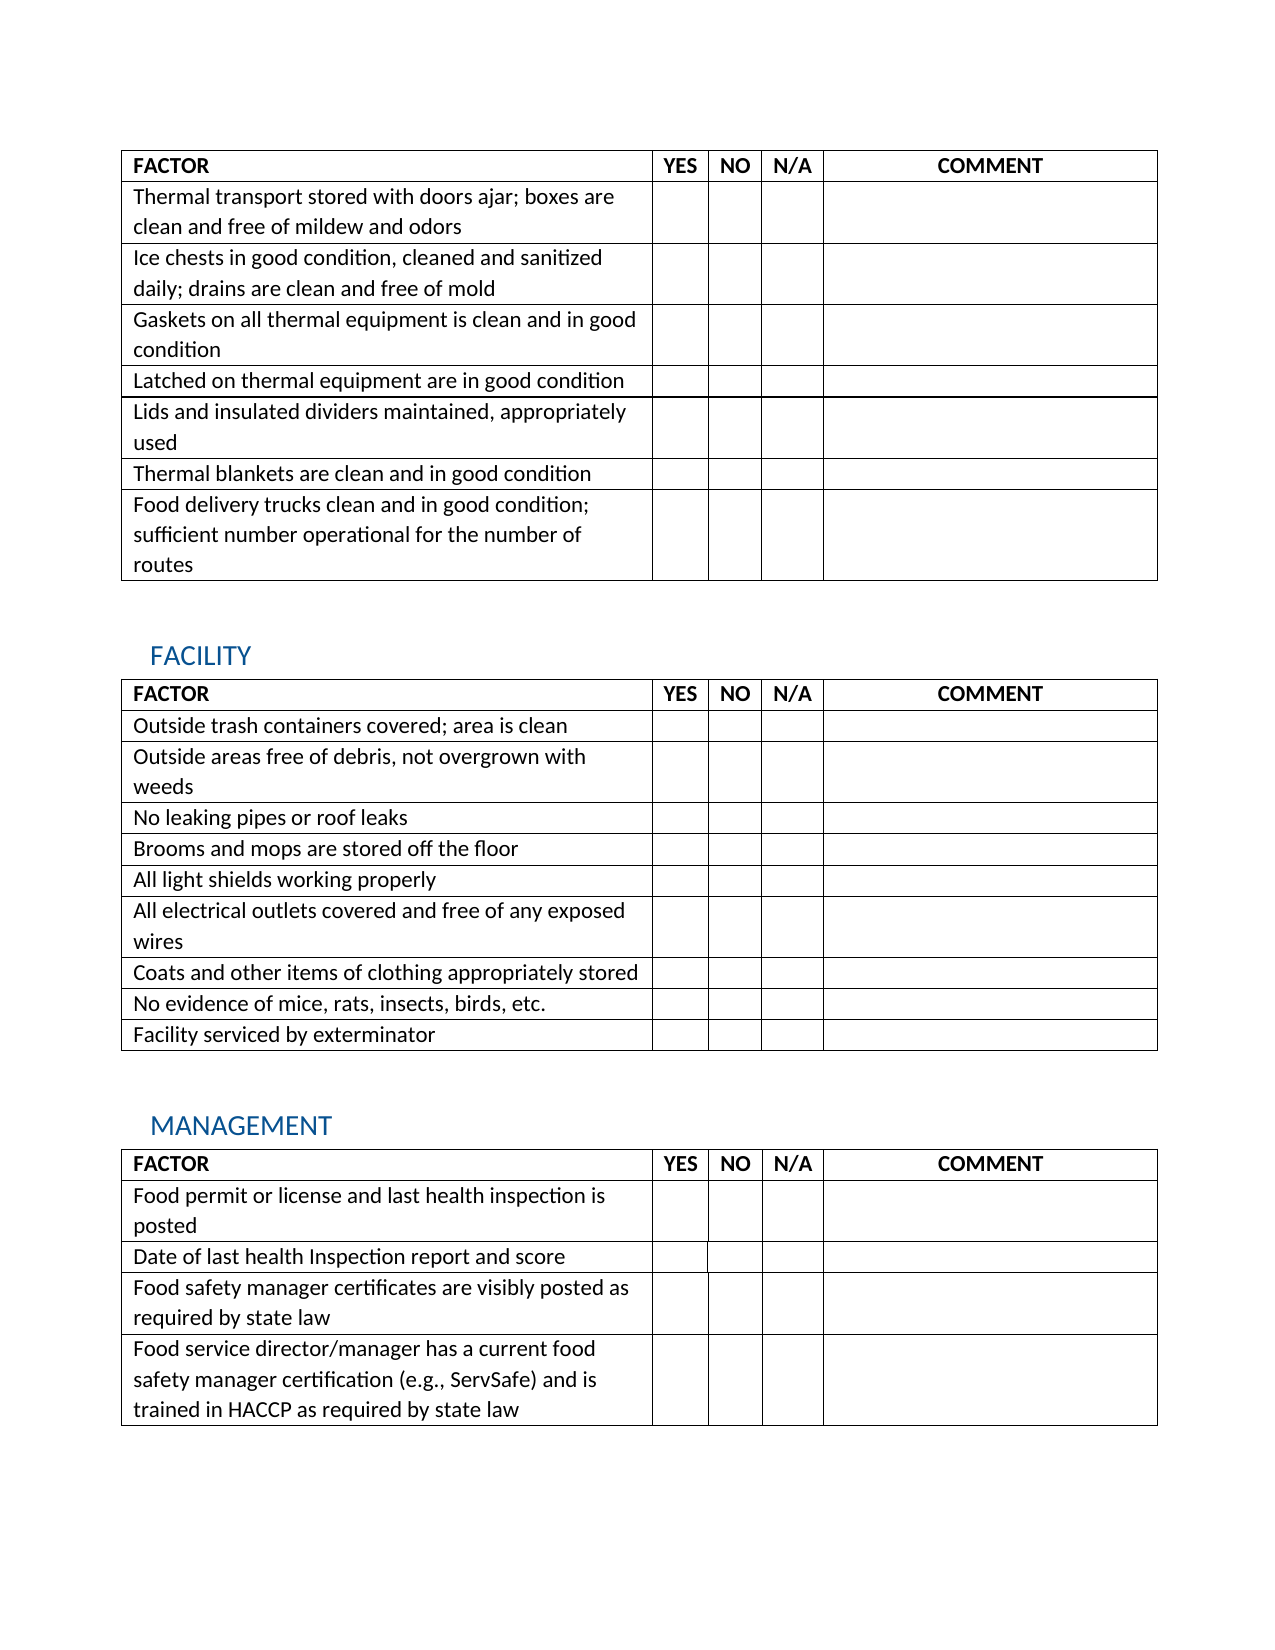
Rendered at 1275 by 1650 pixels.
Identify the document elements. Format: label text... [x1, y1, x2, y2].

table_cell [709, 866, 761, 896]
table_cell [762, 182, 823, 242]
table_cell All light shields working properly [122, 866, 652, 896]
table_cell [653, 1273, 708, 1333]
table_cell [709, 182, 761, 242]
table_header N/A [762, 151, 823, 181]
table_cell [824, 398, 1157, 458]
table_cell [653, 866, 708, 896]
table_cell [762, 490, 823, 580]
table_cell [762, 366, 823, 396]
table_cell [709, 897, 761, 957]
table_cell No leaking pipes or roof leaks [122, 803, 652, 833]
table_cell [824, 1273, 1157, 1333]
table_cell [762, 398, 823, 458]
table_cell [653, 742, 708, 802]
table_cell [653, 711, 708, 741]
table_cell [824, 711, 1157, 741]
table_cell [653, 182, 708, 242]
table_cell [762, 958, 823, 988]
table_cell [824, 803, 1157, 833]
table_cell [709, 398, 761, 458]
table_header NO [709, 680, 761, 710]
table_cell Gaskets on all thermal equipment is clean and in good condition [122, 305, 652, 365]
table_header YES [653, 1150, 708, 1180]
table_cell [709, 989, 761, 1019]
table_cell [653, 1020, 708, 1050]
table_header FACTOR [122, 1150, 652, 1180]
table_cell [653, 1181, 708, 1241]
table_cell [653, 305, 708, 365]
table_cell Facility serviced by exterminator [122, 1020, 652, 1050]
table_cell [762, 459, 823, 489]
table_cell [824, 1181, 1157, 1241]
table_cell Outside trash containers covered; area is clean [122, 711, 652, 741]
table_cell Food permit or license and last health inspection is posted [122, 1181, 652, 1241]
table_cell [653, 398, 708, 458]
table_header N/A [762, 680, 823, 710]
table_cell [653, 897, 708, 957]
table_cell [653, 1242, 707, 1272]
table_cell [653, 490, 708, 580]
table_cell [709, 742, 761, 802]
table_cell [762, 711, 823, 741]
table_cell [709, 244, 761, 304]
table_header N/A [763, 1150, 823, 1180]
table_cell [653, 803, 708, 833]
table_cell [709, 834, 761, 864]
table_cell [709, 1181, 762, 1241]
table_cell [653, 834, 708, 864]
table_cell Ice chests in good condition, cleaned and sanitized daily; drains are clean and free of mold [122, 244, 652, 304]
table_cell [824, 459, 1157, 489]
table_cell [824, 958, 1157, 988]
table_cell [824, 866, 1157, 896]
table_header FACTOR [122, 151, 652, 181]
table_cell Thermal blankets are clean and in good condition [122, 459, 652, 489]
table_cell [709, 1335, 762, 1425]
table_cell [709, 366, 761, 396]
table_cell [824, 1335, 1157, 1425]
table_cell [709, 803, 761, 833]
table_header COMMENT [824, 680, 1157, 710]
table_cell [709, 1273, 762, 1333]
table_cell Food safety manager certificates are visibly posted as required by state law [122, 1273, 652, 1333]
table_cell [653, 1335, 708, 1425]
table_cell [762, 305, 823, 365]
table_cell [709, 305, 761, 365]
table_cell [824, 834, 1157, 864]
table_header FACTOR [122, 680, 652, 710]
table_cell [824, 490, 1157, 580]
table_cell [709, 490, 761, 580]
table_header NO [709, 151, 761, 181]
table_cell [824, 1242, 1157, 1272]
table_cell Date of last health Inspection report and score [122, 1242, 652, 1272]
table_cell Food delivery trucks clean and in good condition; sufficient number operational for the number of routes [122, 490, 652, 580]
table_cell Food service director/manager has a current food safety manager certification (e.g., ServSafe) and is trained in HACCP as required by state law [122, 1335, 652, 1425]
subtitle MANAGEMENT [150, 1107, 1125, 1142]
table_cell [763, 1181, 823, 1241]
table_cell [653, 244, 708, 304]
table_cell [762, 897, 823, 957]
table_cell [709, 459, 761, 489]
table_cell [824, 989, 1157, 1019]
table_cell Outside areas free of debris, not overgrown with weeds [122, 742, 652, 802]
table_cell [762, 803, 823, 833]
table_cell [824, 742, 1157, 802]
table_cell [653, 958, 708, 988]
table_cell Brooms and mops are stored off the floor [122, 834, 652, 864]
subtitle FACILITY [150, 637, 1125, 672]
table_header COMMENT [824, 151, 1157, 181]
table_cell [762, 866, 823, 896]
table_cell [762, 244, 823, 304]
table_cell [762, 1020, 823, 1050]
table_cell [824, 305, 1157, 365]
table_cell Latched on thermal equipment are in good condition [122, 366, 652, 396]
table_header COMMENT [824, 1150, 1157, 1180]
table_cell Lids and insulated dividers maintained, appropriately used [122, 398, 652, 458]
table_cell [762, 742, 823, 802]
table_cell [824, 1020, 1157, 1050]
table_cell [763, 1242, 823, 1272]
table_cell [824, 366, 1157, 396]
table_cell [653, 366, 708, 396]
table_cell [709, 711, 761, 741]
table_cell [762, 834, 823, 864]
table_cell Coats and other items of clothing appropriately stored [122, 958, 652, 988]
table_cell [709, 958, 761, 988]
table_cell [708, 1242, 762, 1272]
table_cell [653, 989, 708, 1019]
table_cell [763, 1335, 823, 1425]
table_cell [763, 1273, 823, 1333]
table_cell [824, 897, 1157, 957]
table_cell [824, 244, 1157, 304]
table_cell [709, 1020, 761, 1050]
table_cell No evidence of mice, rats, insects, birds, etc. [122, 989, 652, 1019]
table_cell All electrical outlets covered and free of any exposed wires [122, 897, 652, 957]
table_cell [762, 989, 823, 1019]
table_header YES [653, 151, 708, 181]
table_header YES [653, 680, 708, 710]
table_cell [653, 459, 708, 489]
table_cell [824, 182, 1157, 242]
table_cell Thermal transport stored with doors ajar; boxes are clean and free of mildew and odors [122, 182, 652, 242]
table_header NO [709, 1150, 762, 1180]
